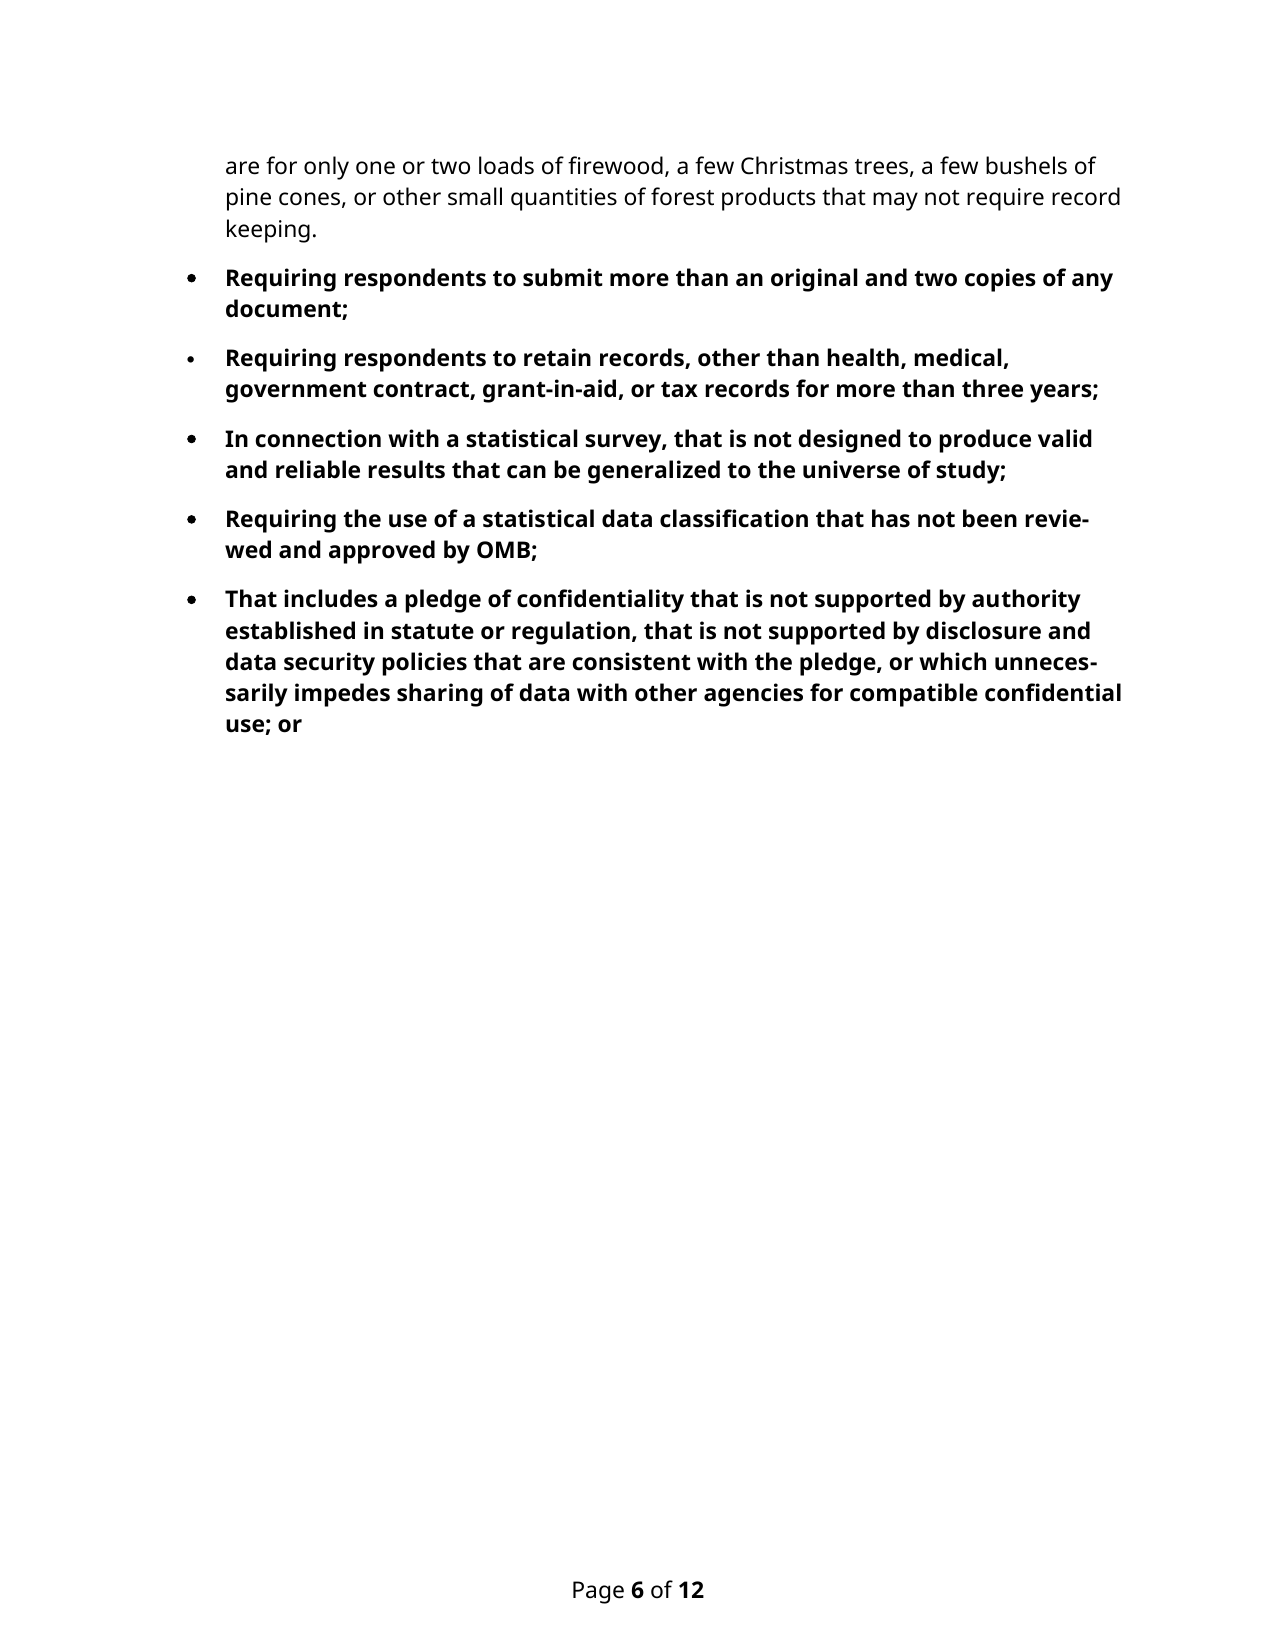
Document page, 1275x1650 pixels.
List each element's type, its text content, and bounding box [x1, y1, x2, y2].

list In connection with a statistical survey, that is not designed to produce valid and reliable results that can be generalized to the universe of study; [187, 422, 1125, 485]
list That includes a pledge of confidentiality that is not supported by authority established in statute or regulation, that is not supported by disclosure and data security policies that are consistent with the pledge, or which unnecessarily impedes sharing of data with other agencies for compatible confidential use; or [187, 583, 1125, 739]
list Requiring the use of a statistical data classification that has not been reviewed and approved by OMB; [187, 503, 1125, 565]
list Requiring respondents to submit more than an original and two copies of any document; [187, 262, 1125, 324]
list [225, 150, 1125, 244]
list Requiring respondents to retain records, other than health, medical, government contract, grant-in-aid, or tax records for more than three years; [187, 342, 1125, 404]
